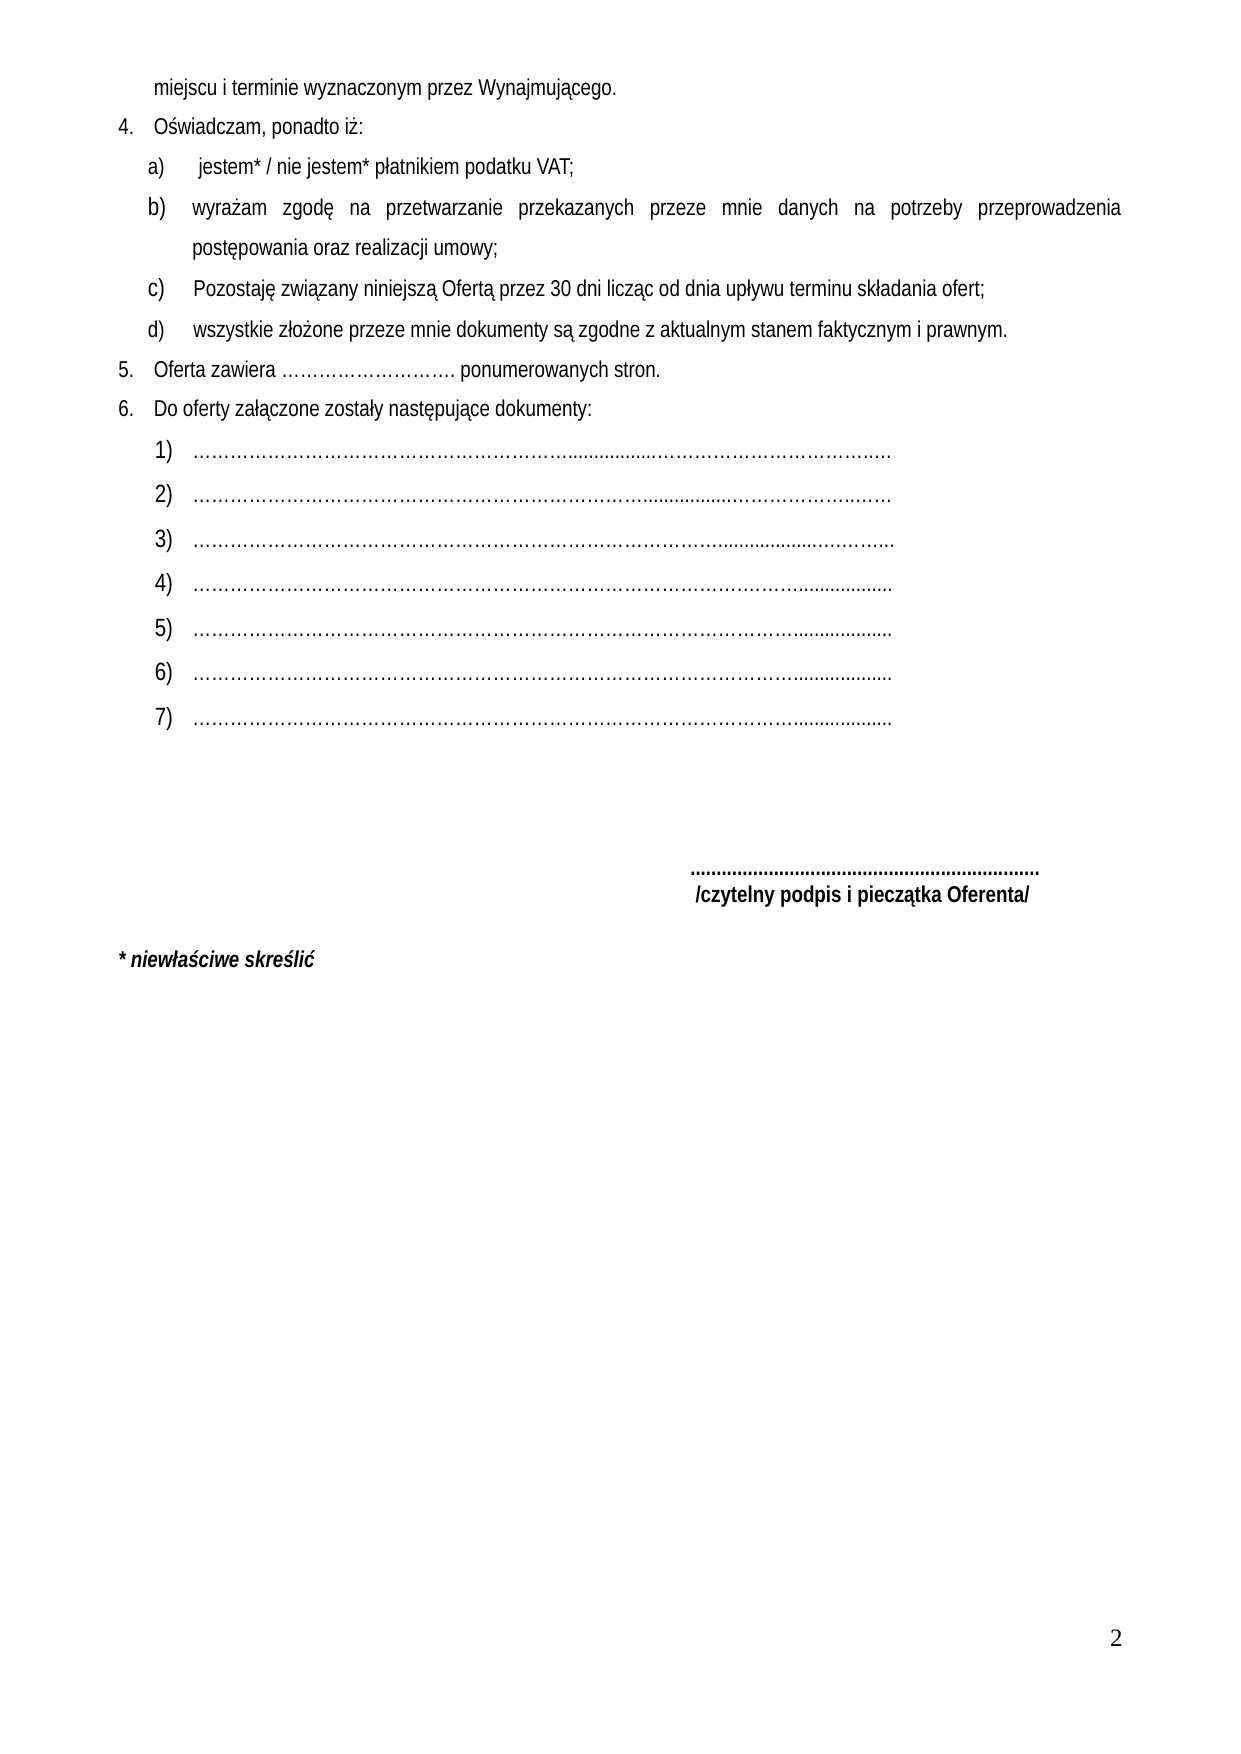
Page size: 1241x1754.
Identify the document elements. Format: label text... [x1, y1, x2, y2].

list ……………………………………………………………………………………................... [154, 613, 1122, 641]
text * niewłaściwe skreślić [118, 946, 1122, 973]
list …………………………………………………….................……………………………..… [154, 435, 1122, 463]
text /czytelny podpis i pieczątka Oferenta/ [118, 881, 1122, 907]
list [118, 74, 1122, 100]
list …………………………………………………………………………...................….……... [154, 524, 1122, 552]
list jestem* / nie jestem* płatnikiem podatku VAT; [148, 153, 1122, 179]
list ……………………………………………………………….................………………..…… [154, 479, 1122, 508]
list ……………………………………………………………………………………................... [154, 702, 1122, 730]
list Oferta zawiera ………………………. ponumerowanych stron. [118, 356, 1122, 382]
list …………………………………………………………………………….……….................. [154, 568, 1122, 597]
list Do oferty załączone zostały następujące dokumenty: [118, 395, 1122, 422]
list wszystkie złożone przeze mnie dokumenty są zgodne z aktualnym stanem faktycznym i prawnym. [118, 316, 1122, 343]
list Oświadczam, ponadto iż: [118, 113, 1122, 139]
list wyrażam zgodę na przetwarzanie przekazanych przeze mnie danych na potrzeby przeprowadzenia postępowania oraz realizacji umowy; [148, 192, 1122, 260]
list ……………………………………………………………………………………................... [154, 657, 1122, 686]
list Pozostaję związany niniejszą Ofertą przez 30 dni licząc od dnia upływu terminu składania ofert; [118, 273, 1122, 302]
text ................................................................... [118, 854, 1122, 881]
